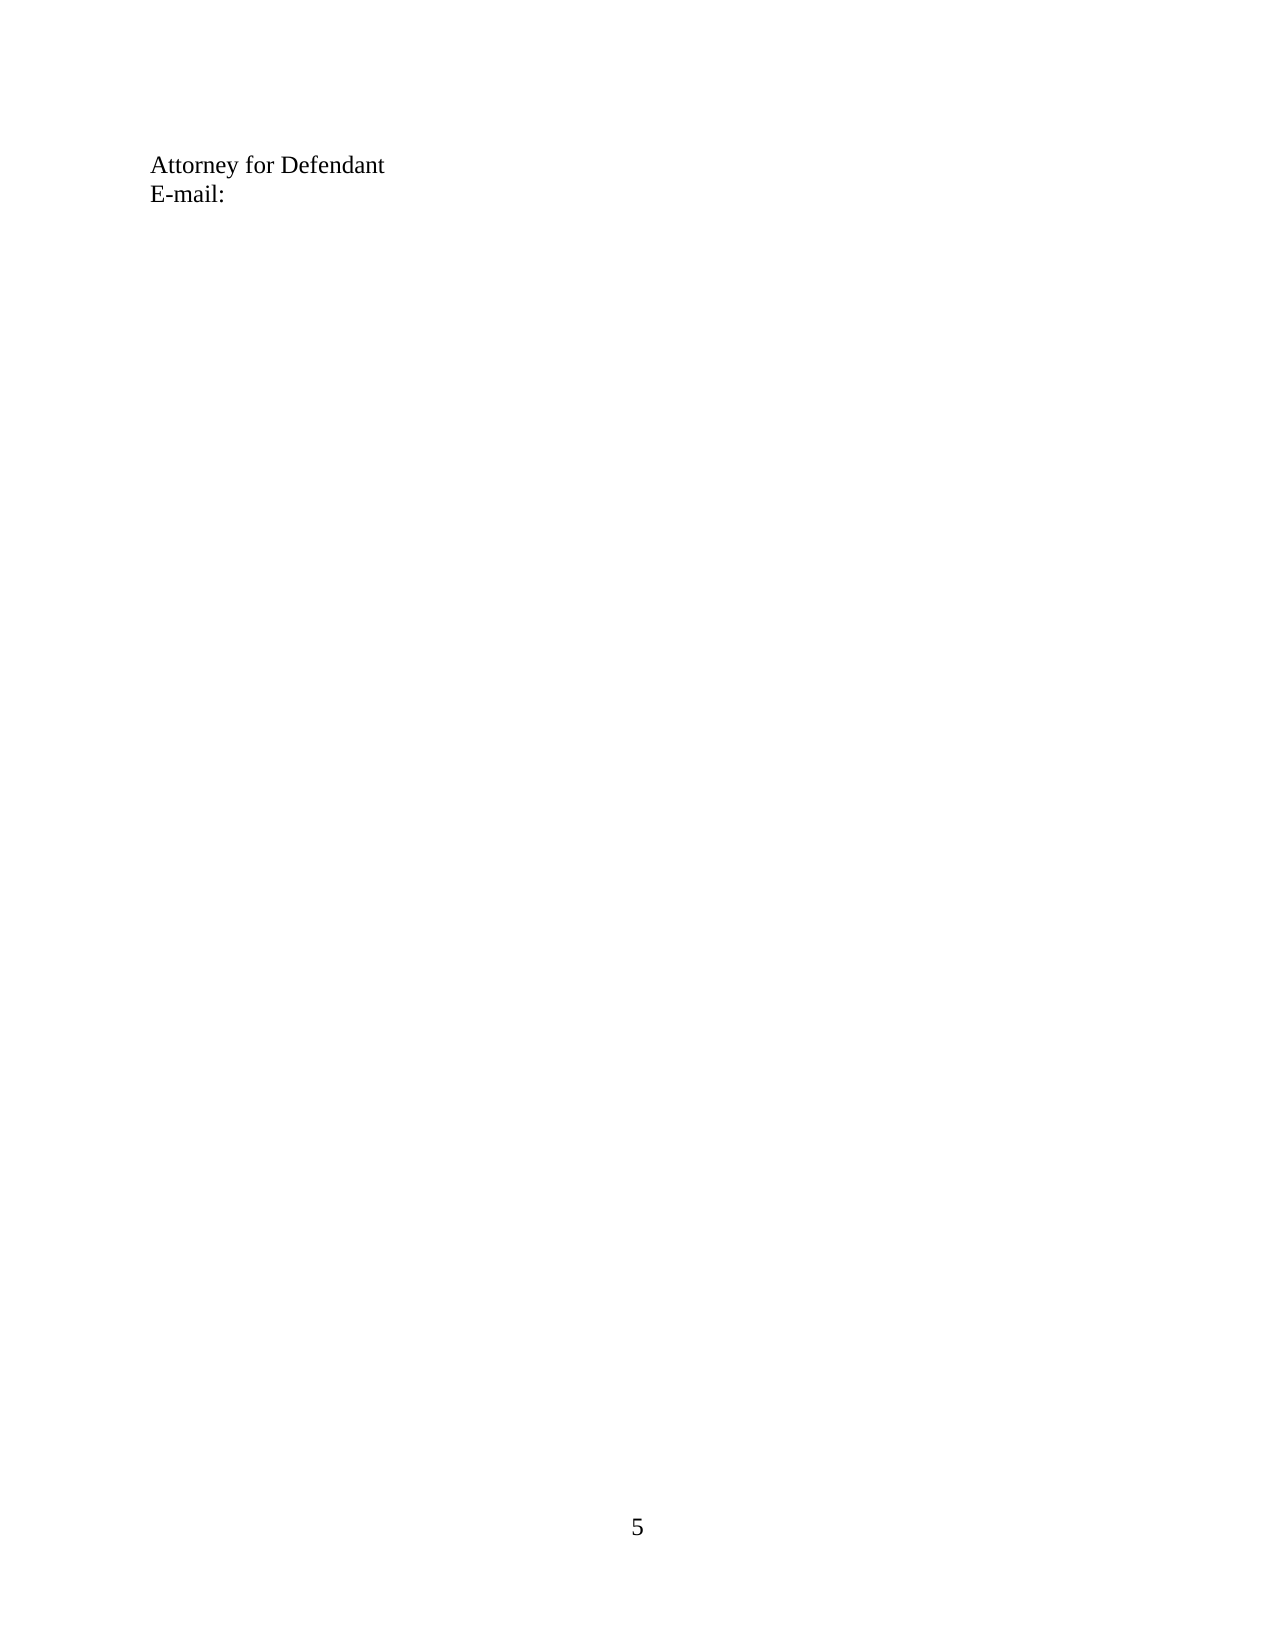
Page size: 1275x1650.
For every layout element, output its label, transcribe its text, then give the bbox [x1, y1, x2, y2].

list Attorney for Defendant [150, 150, 1125, 179]
list E-mail: [150, 179, 1125, 207]
